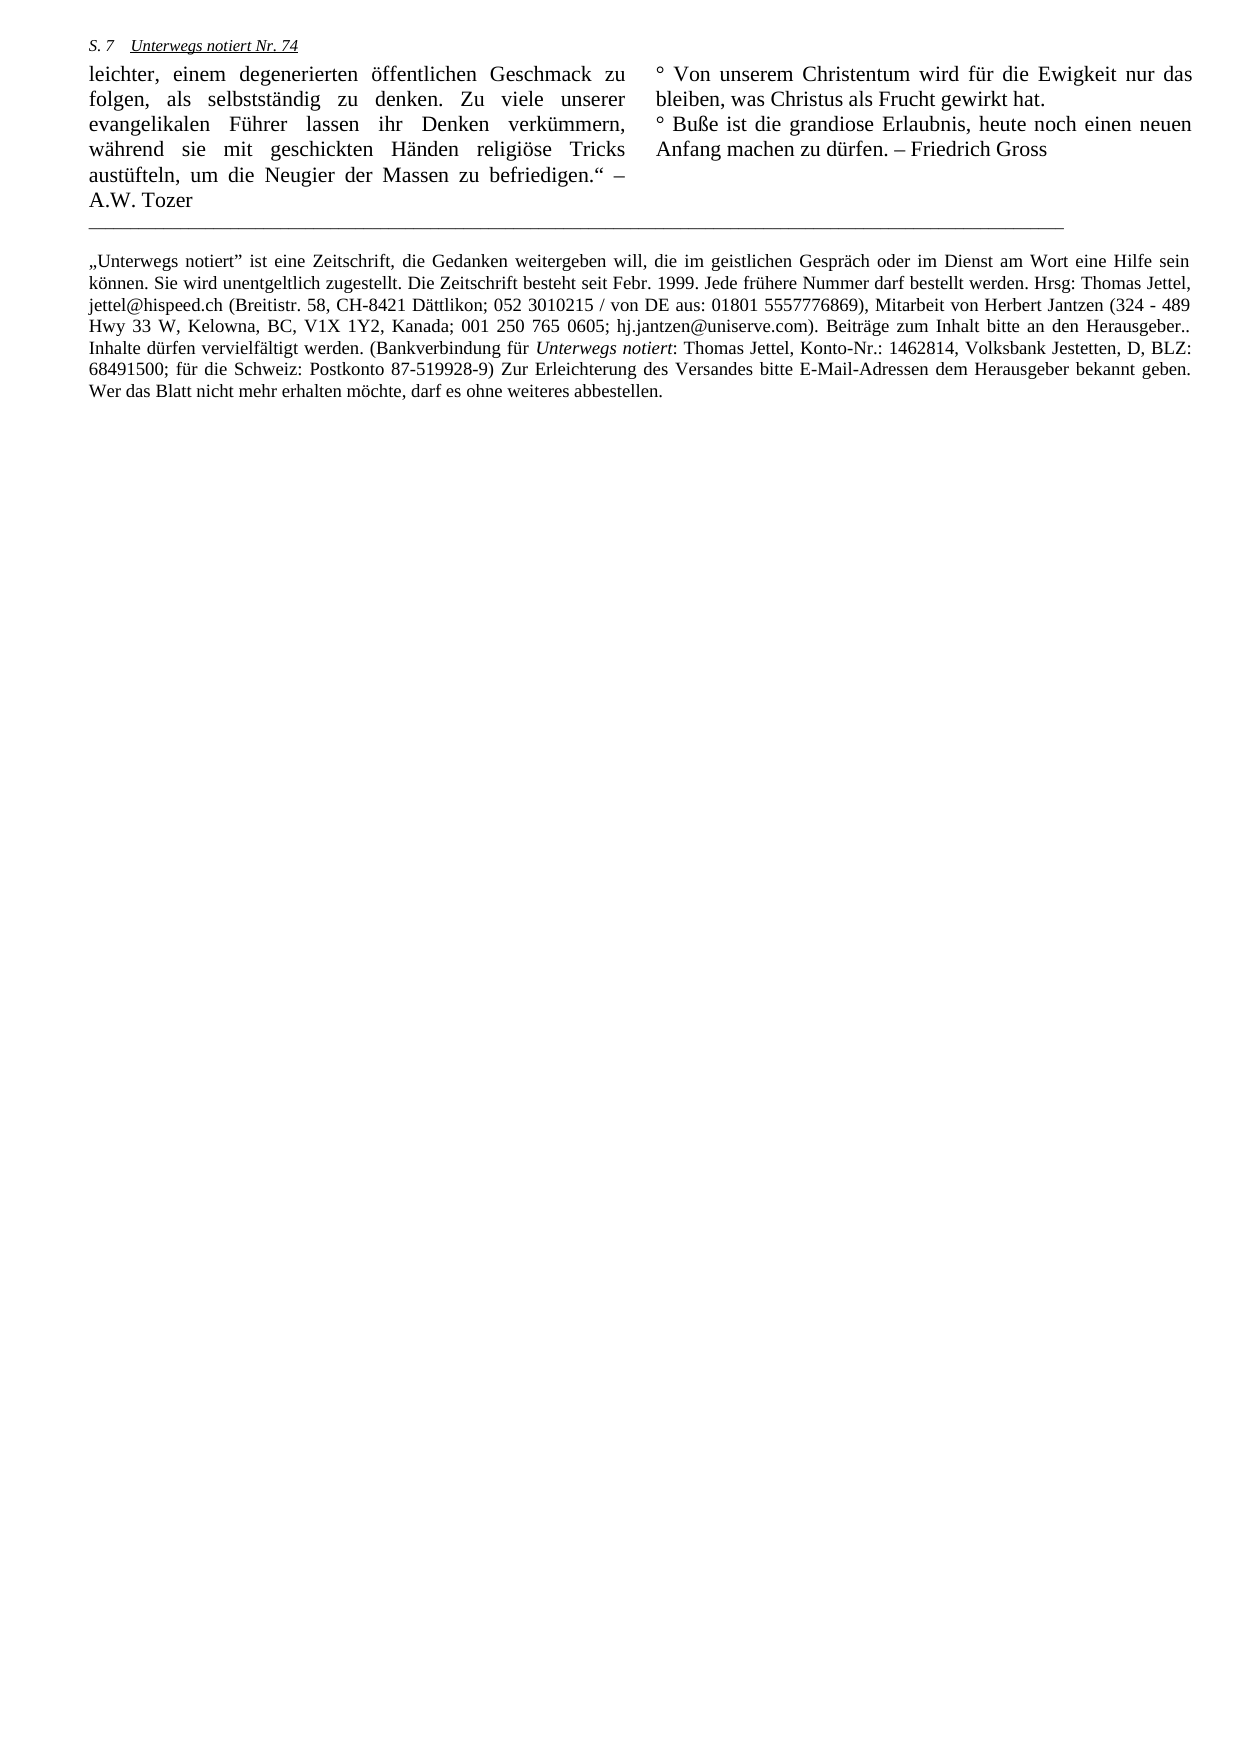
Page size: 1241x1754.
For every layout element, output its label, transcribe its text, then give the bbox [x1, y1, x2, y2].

text „Unterwegs notiert” ist eine Zeitschrift, die Gedanken weitergeben will, die im geistlichen Gespräch oder im Dienst am Wort eine Hilfe sein können. Sie wird unentgeltlich zugestellt. Die Zeitschrift besteht seit Febr. 1999. Jede frühere Nummer darf bestellt werden. Hrsg: Thomas Jettel, jettel@hispeed.ch (Breitistr. 58, CH-8421 Dättlikon; 052 3010215 / von DE aus: 01801 5557776869), Mitarbeit von Herbert Jantzen (324 - 489 Hwy 33 W, Kelowna, BC, V1X 1Y2, Kanada; 001 250 765 0605; hj.jantzen@uniserve.com). Beiträge zum Inhalt bitte an den Herausgeber.. Inhalte dürfen vervielfältigt werden. (Bankverbindung für Unterwegs notiert: Thomas Jettel, Konto-Nr.: 1462814, Volksbank Jestetten, D, BLZ: 68491500; für die Schweiz: Postkonto 87-519928-9) Zur Erleichterung des Versandes bitte E-Mail-Adressen dem Herausgeber bekannt geben. Wer das Blatt nicht mehr erhalten möchte, darf es ohne weiteres abbestellen. [89, 250, 1193, 401]
text ° Von unserem Christentum wird für die Ewigkeit nur das bleiben, was Christus als Frucht gewirkt hat. [656, 61, 1193, 111]
text _____________________________________________________________________________________________________________________ [89, 212, 1193, 231]
text ° Buße ist die grandiose Erlaubnis, heute noch einen neuen Anfang machen zu dürfen. – Friedrich Gross [656, 111, 1193, 162]
